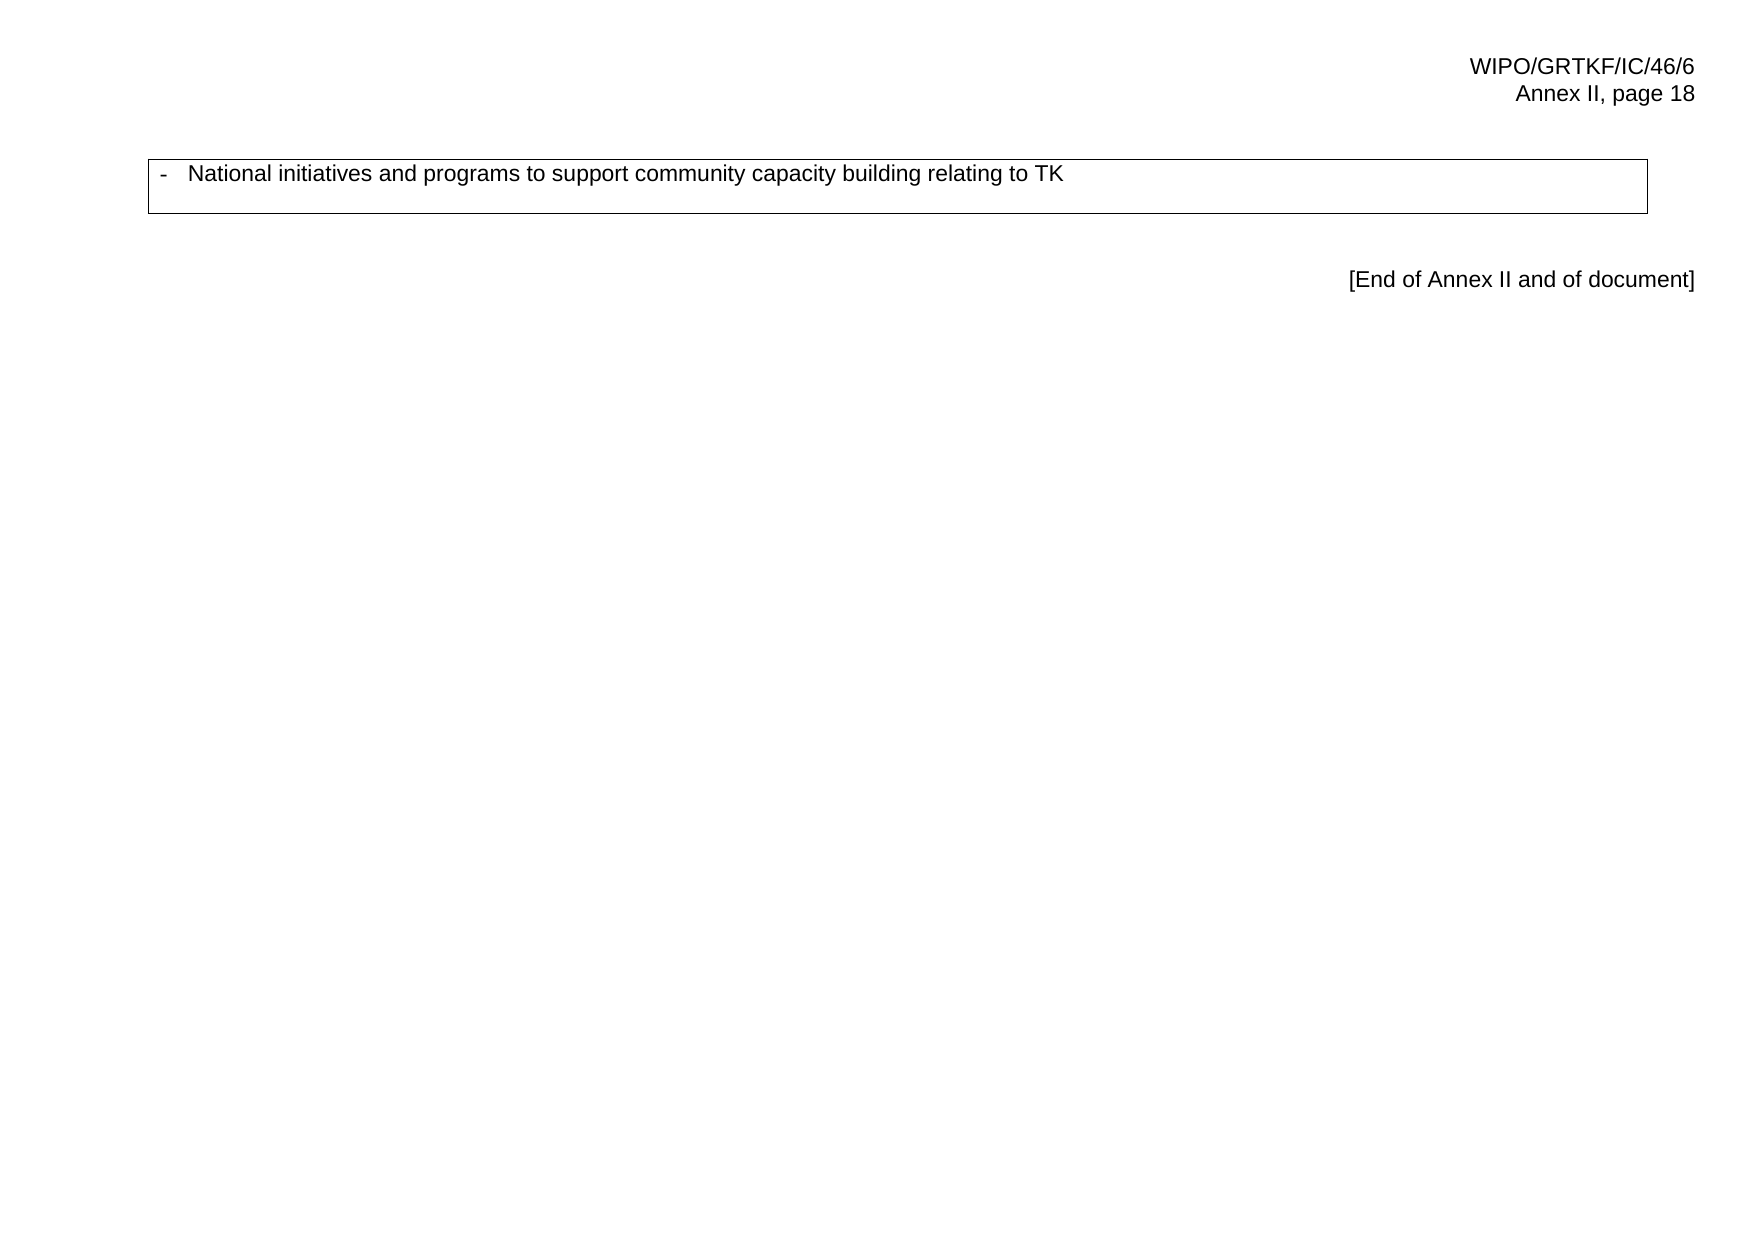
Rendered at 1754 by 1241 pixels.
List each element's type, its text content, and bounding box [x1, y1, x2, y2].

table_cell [149, 160, 1647, 212]
text [End of Annex II and of document] [148, 266, 1695, 292]
